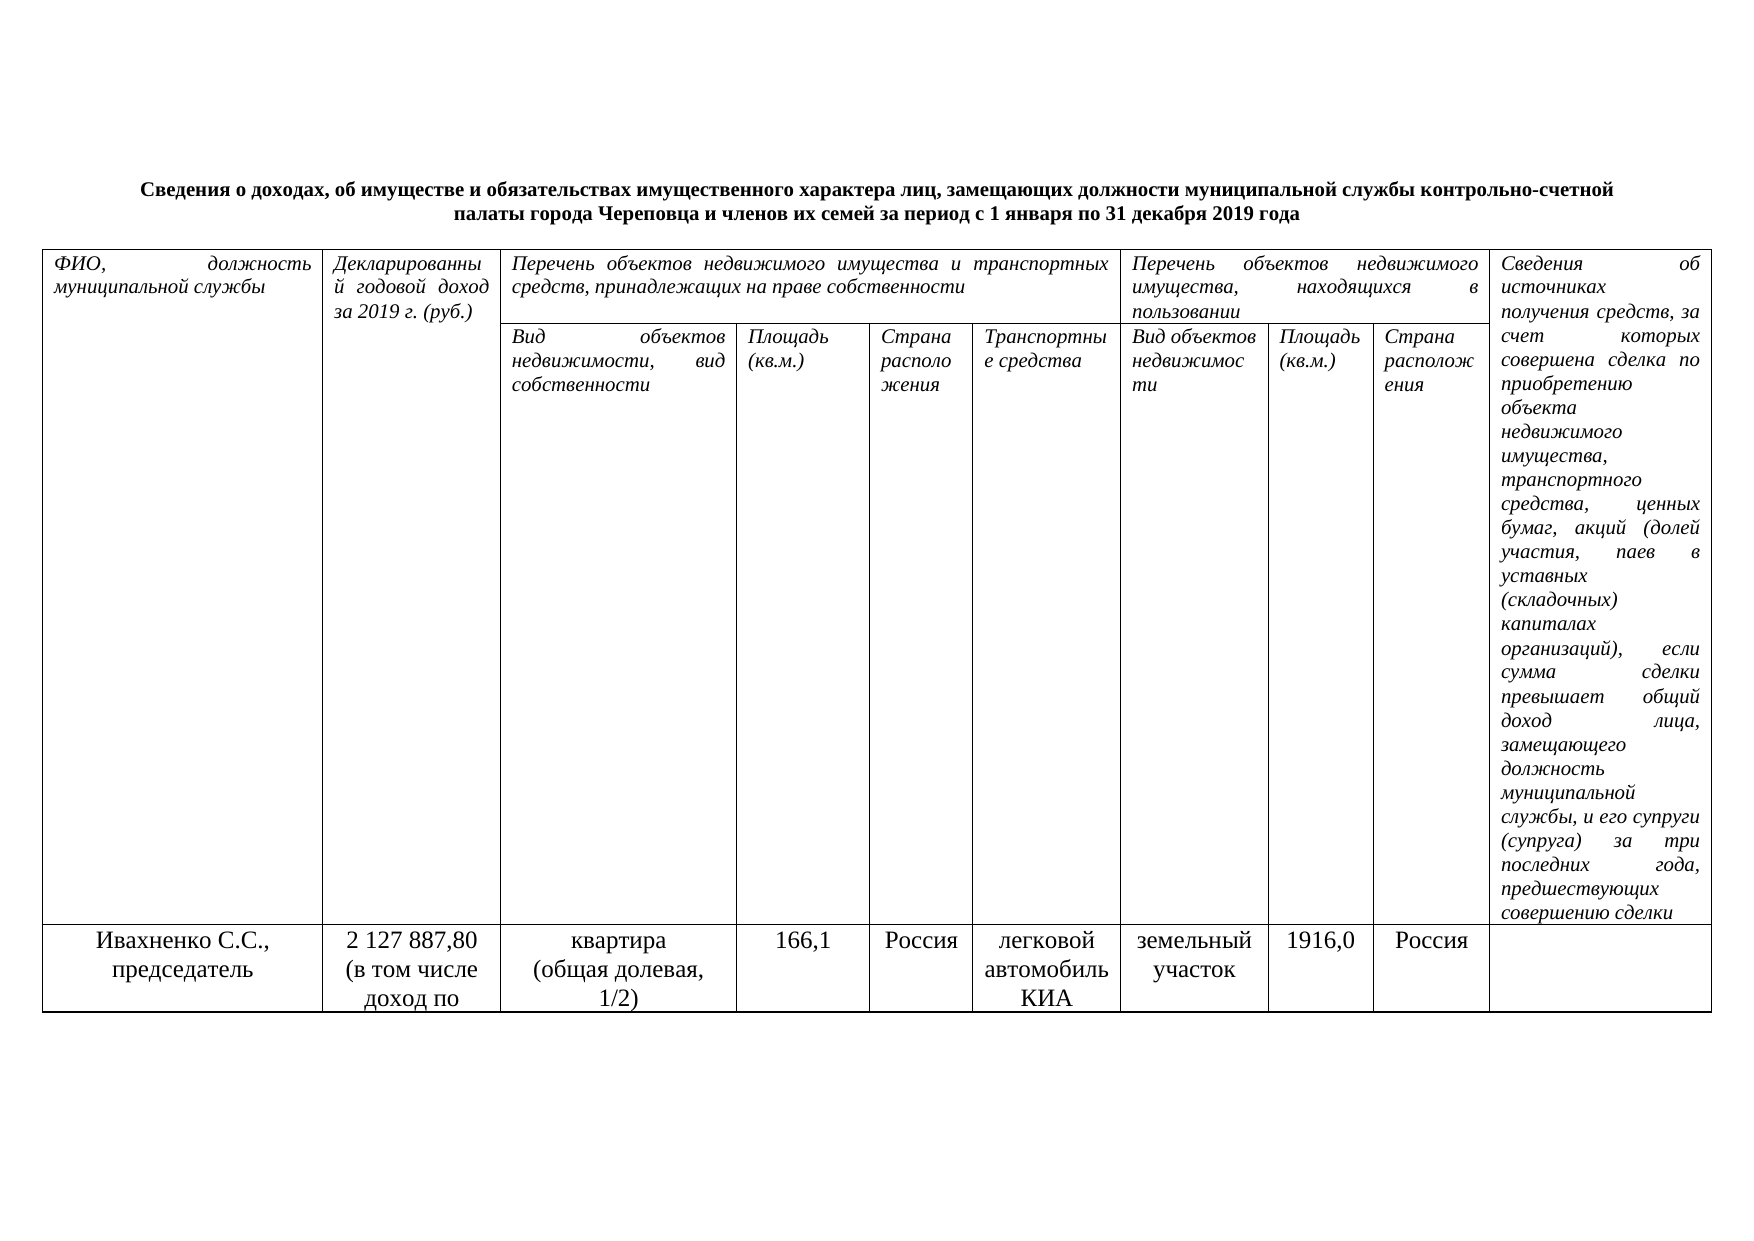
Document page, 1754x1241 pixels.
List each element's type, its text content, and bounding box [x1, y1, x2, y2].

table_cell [973, 925, 1120, 1011]
table_header Перечень объектов недвижимого имущества, находящихся в пользовании [1121, 250, 1489, 323]
table_cell [1490, 925, 1711, 1011]
table_cell 166,1 [737, 925, 869, 1011]
table_header ФИО, должность муниципальной службы [43, 250, 322, 924]
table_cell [501, 925, 736, 1011]
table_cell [43, 925, 322, 1011]
table_cell Вид объектов недвижимости [1121, 324, 1268, 924]
table_cell Россия [1374, 925, 1489, 1011]
table_cell 1916,0 [1269, 925, 1373, 1011]
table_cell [323, 925, 500, 1011]
table_cell Страна расположения [870, 324, 972, 924]
table_cell Вид объектов недвижимости, вид собственности [501, 324, 736, 924]
table_cell Площадь (кв.м.) [1269, 324, 1373, 924]
table_cell Страна расположения [1374, 324, 1489, 924]
table_header Сведения об источниках получения средств, за счет которых совершена сделка по приобретению объекта недвижимого имущества, транспортного средства, ценных бумаг, акций (долей участия, паев в уставных (складочных) капиталах организаций), если сумма сделки превышает общий доход лица, замещающего должность муниципальной службы, и его супруги (супруга) за три последних года, предшествующих совершению сделки [1490, 250, 1711, 924]
text Сведения о доходах, об имуществе и обязательствах имущественного характера лиц, замещающих должности муниципальной службы контрольно-счетной палаты города Череповца и членов их семей за период с 1 января по 31 декабря 2019 года [118, 177, 1636, 225]
table_cell Площадь (кв.м.) [737, 324, 869, 924]
table_cell Транспортные средства [973, 324, 1120, 924]
table_header Перечень объектов недвижимого имущества и транспортных средств, принадлежащих на праве собственности [501, 250, 1120, 323]
table_header Декларированный годовой доход за 2019 г. (руб.) [323, 250, 500, 924]
table_cell Россия [870, 925, 972, 1011]
table_cell земельный участок [1121, 925, 1268, 1011]
